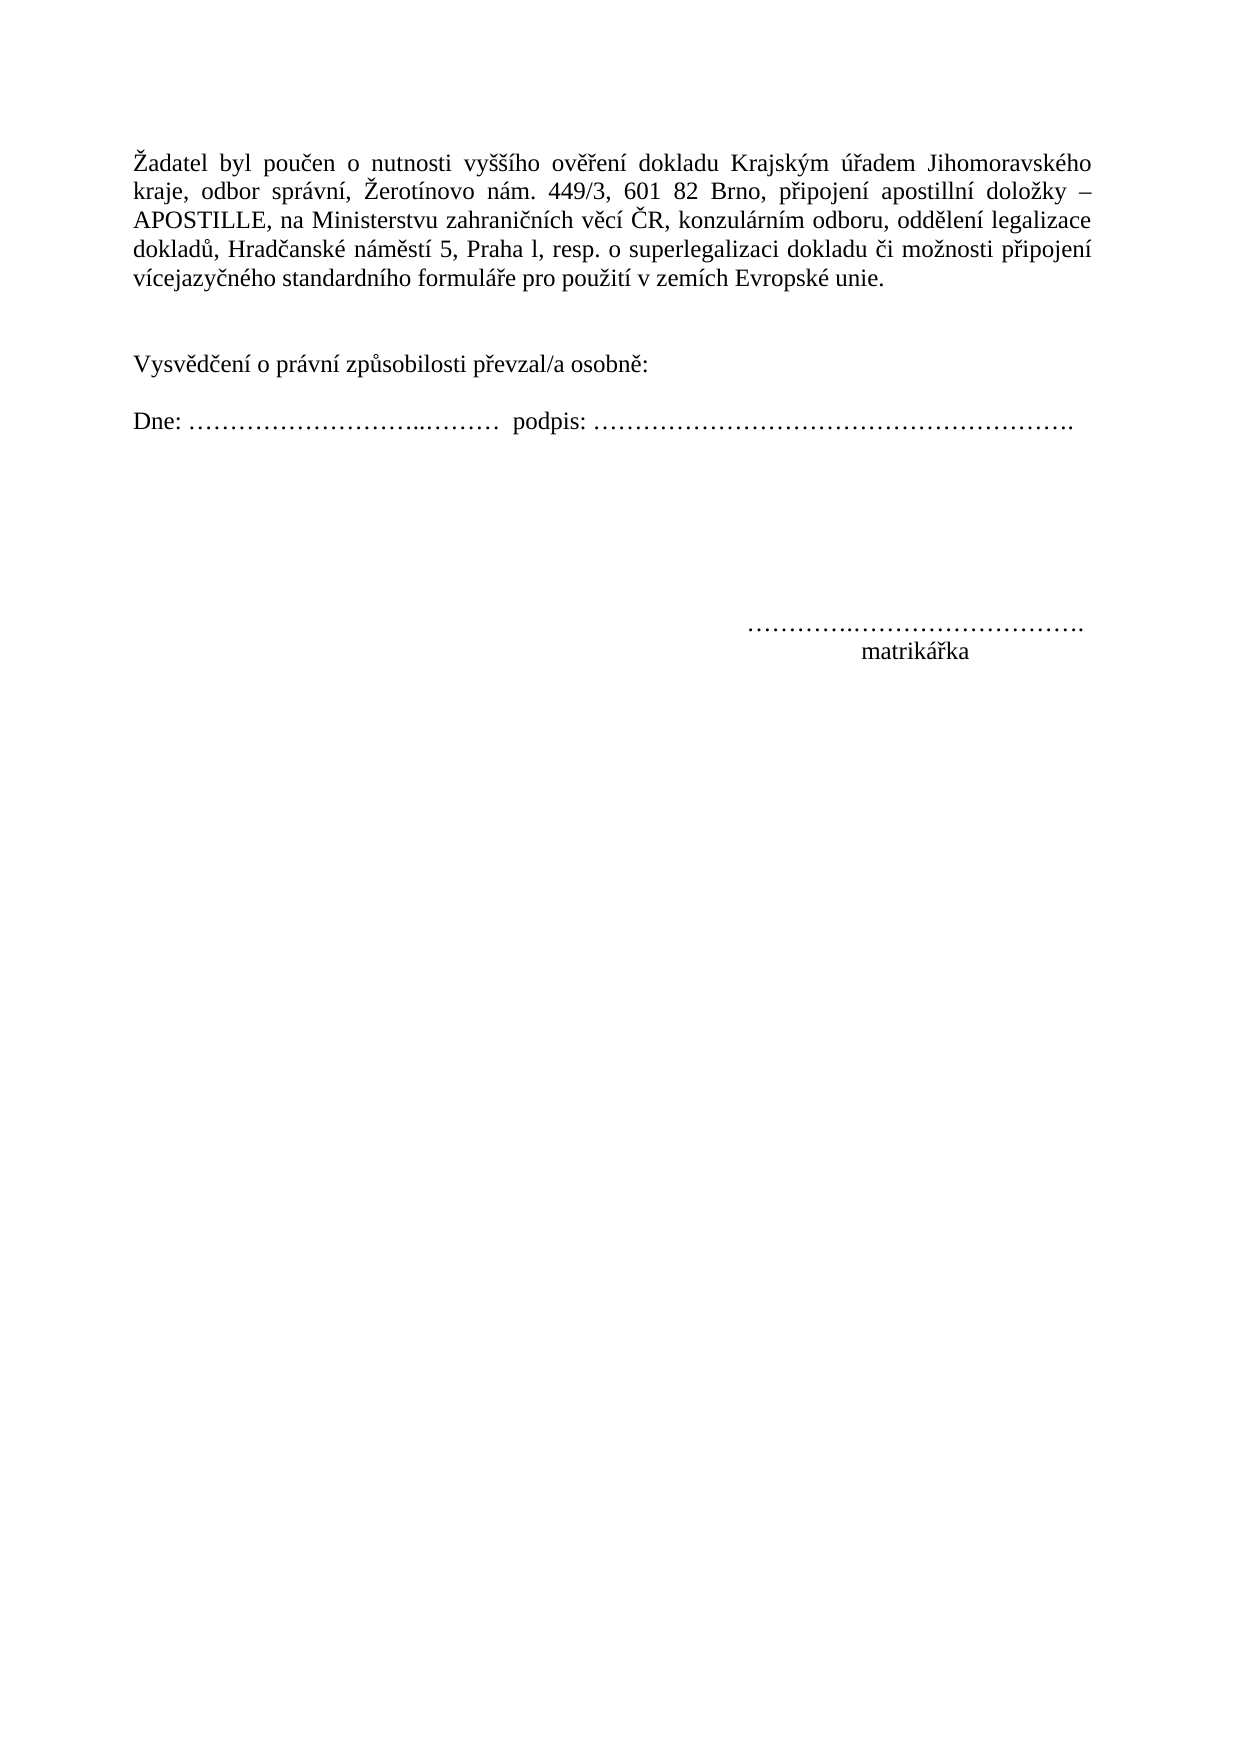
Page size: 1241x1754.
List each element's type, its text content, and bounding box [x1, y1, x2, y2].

text ………….………………………. [185, 608, 1093, 636]
text matrikářka [185, 636, 1093, 665]
text Dne: ………………………..……… podpis: …………………………………………………. [133, 406, 1093, 435]
text Žadatel byl poučen o nutnosti vyššího ověření dokladu Krajským úřadem Jihomoravského kraje, odbor správní, Žerotínovo nám. 449/3, 601 82 Brno, připojení apostillní doložky – APOSTILLE, na Ministerstvu zahraničních věcí ČR, konzulárním odboru, oddělení legalizace dokladů, Hradčanské náměstí 5, Praha l, resp. o superlegalizaci dokladu či možnosti připojení vícejazyčného standardního formuláře pro použití v zemích Evropské unie. [133, 148, 1093, 291]
text Vysvědčení o právní způsobilosti převzal/a osobně: [133, 349, 1093, 378]
